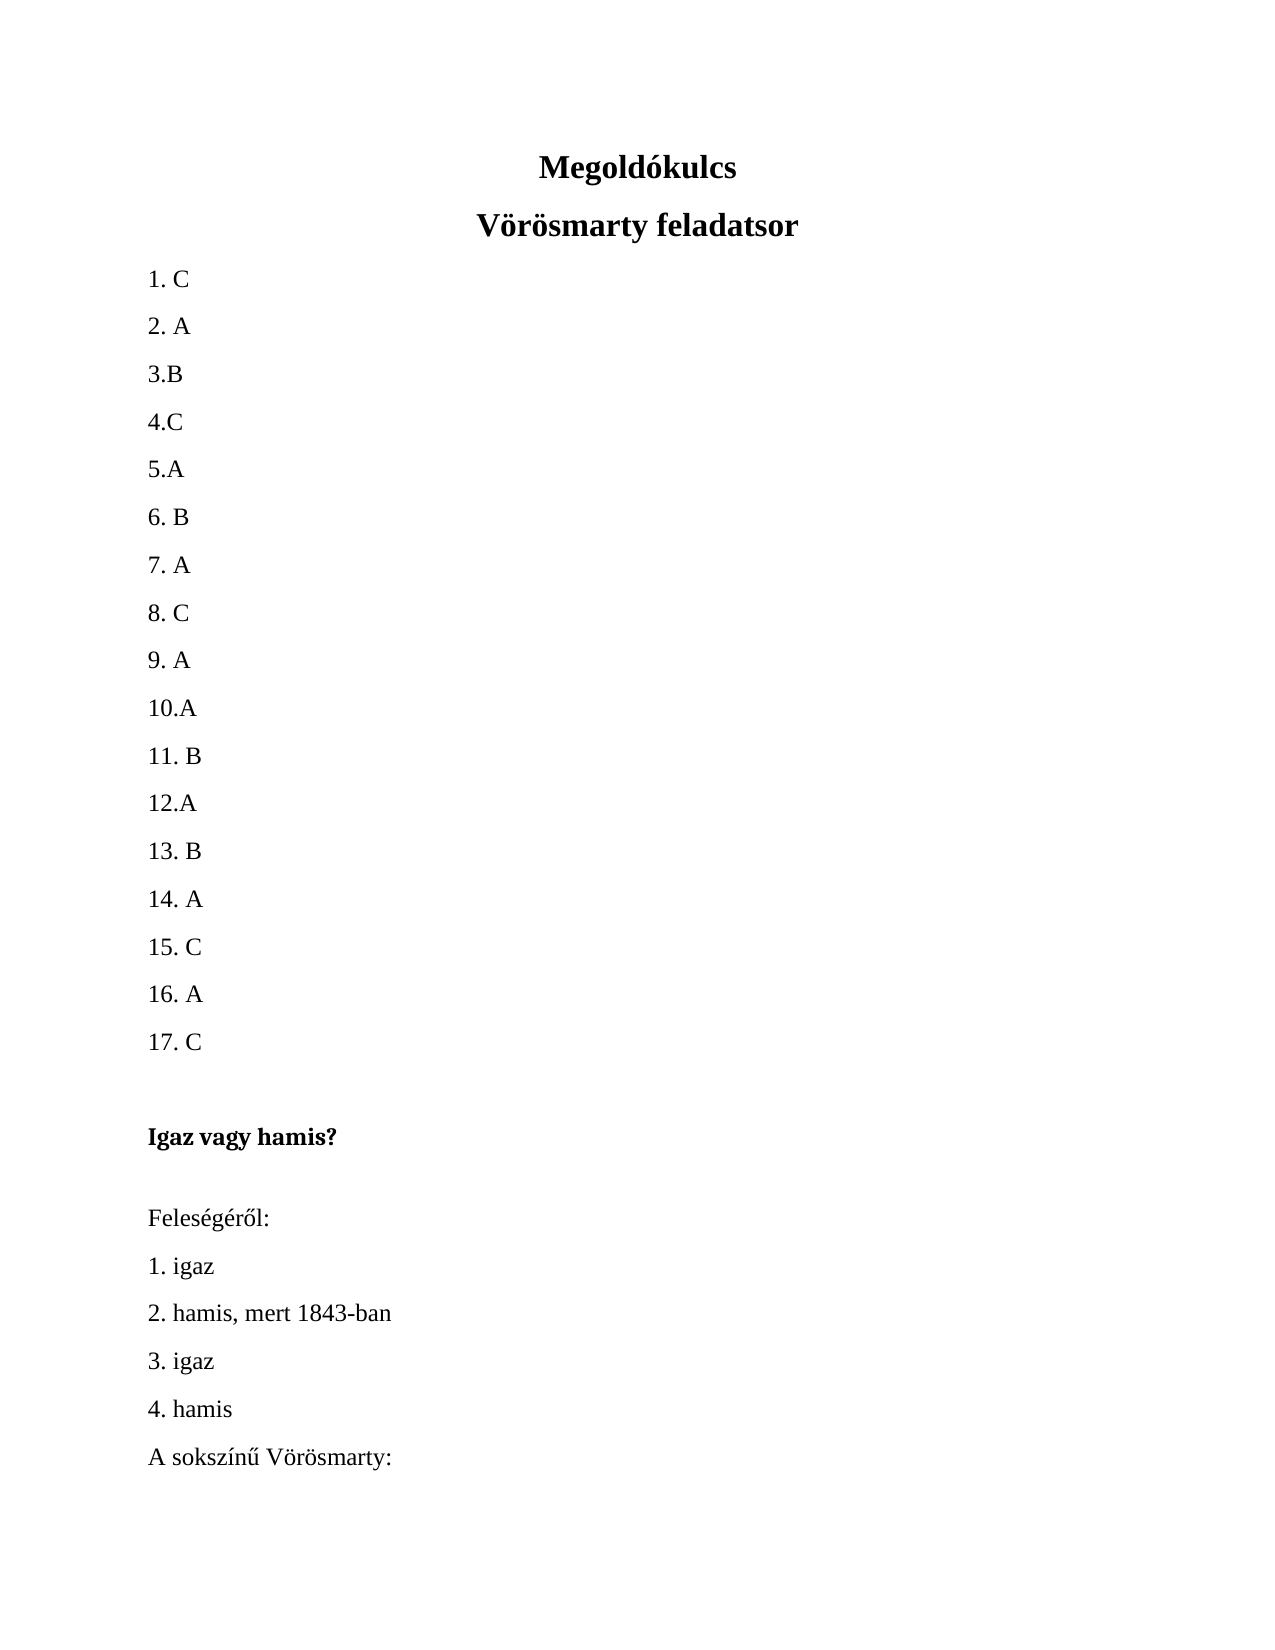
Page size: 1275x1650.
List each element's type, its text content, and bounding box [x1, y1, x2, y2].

text Igaz vagy hamis? [148, 1122, 1127, 1151]
text 16. A [148, 979, 1127, 1008]
text 15. C [148, 932, 1127, 960]
text 1. C [148, 264, 1127, 292]
text 3. igaz [148, 1346, 1127, 1375]
text Megoldókulcs [148, 148, 1127, 186]
text 5.A [148, 454, 1127, 483]
text 8. C [148, 598, 1127, 626]
text 17. C [148, 1027, 1127, 1056]
text 1. igaz [148, 1251, 1127, 1279]
text 3.B [148, 359, 1127, 388]
text 11. B [148, 741, 1127, 769]
text 12.A [148, 788, 1127, 817]
text 2. A [148, 311, 1127, 340]
text 4.C [148, 407, 1127, 436]
text 14. A [148, 884, 1127, 913]
text 4. hamis [148, 1394, 1127, 1423]
text 13. B [148, 836, 1127, 865]
text Feleségéről: [148, 1203, 1127, 1232]
text Vörösmarty feladatsor [148, 206, 1127, 244]
text 7. A [148, 550, 1127, 579]
text 6. B [148, 502, 1127, 531]
text 2. hamis, mert 1843-ban [148, 1298, 1127, 1327]
text 9. A [148, 645, 1127, 674]
text A sokszínű Vörösmarty: [148, 1442, 1127, 1470]
text 10.A [148, 693, 1127, 722]
